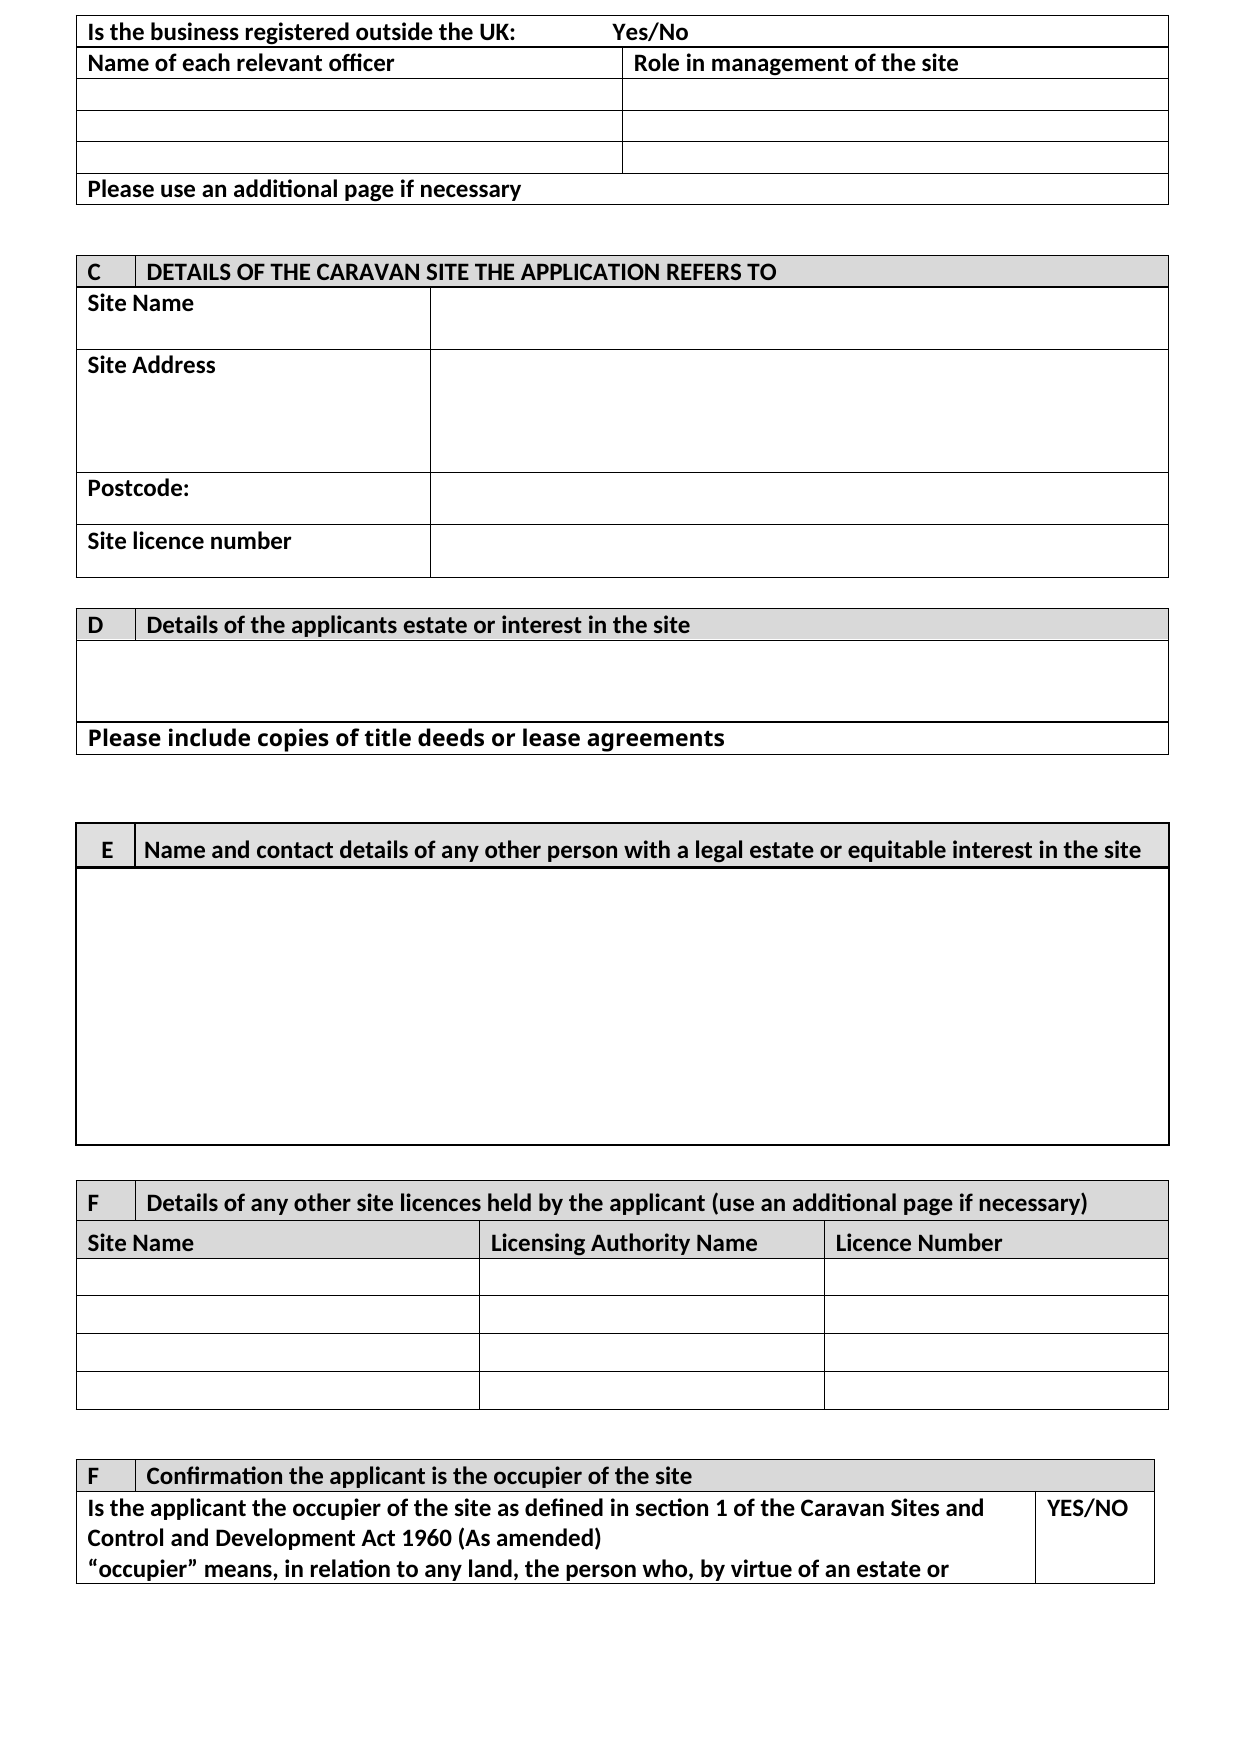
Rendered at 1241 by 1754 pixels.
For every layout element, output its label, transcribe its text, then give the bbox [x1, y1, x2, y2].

table_cell [431, 473, 1168, 524]
table_cell [431, 350, 1168, 472]
table_cell [431, 288, 1168, 348]
table_cell [623, 79, 1168, 109]
table_cell [480, 1372, 824, 1408]
table_cell [431, 525, 1168, 577]
table_cell [77, 1296, 479, 1333]
table_header DETAILS OF THE CARAVAN SITE THE APPLICATION REFERS TO [136, 256, 1168, 286]
table_cell [825, 1372, 1168, 1408]
table_header E [77, 824, 134, 866]
table_cell [77, 1259, 479, 1295]
table_cell Site licence number [77, 525, 430, 577]
table_cell [480, 1296, 824, 1333]
table_header Confirmation the applicant is the occupier of the site [136, 1460, 1154, 1491]
table_cell [77, 111, 622, 141]
table_cell Is the business registered outside the UK: Yes/No [77, 16, 1168, 46]
table_cell Site Address [77, 350, 430, 472]
table_header F [77, 1181, 135, 1220]
table_header D [77, 609, 135, 639]
table_cell [623, 111, 1168, 141]
table_cell Please use an additional page if necessary [77, 174, 1168, 204]
table_header F [77, 1460, 135, 1491]
table_header Name and contact details of any other person with a legal estate or equitable interest in the site [136, 824, 1168, 866]
table_cell [825, 1296, 1168, 1333]
table_cell YES/NO [1036, 1492, 1154, 1583]
table_cell [77, 869, 1168, 1144]
table_cell [77, 142, 622, 173]
table_cell [77, 79, 622, 109]
table_cell Site Name [77, 288, 430, 348]
table_cell [77, 1334, 479, 1371]
table_cell [77, 641, 1168, 721]
table_cell Postcode: [77, 473, 430, 524]
table_header C [77, 256, 135, 286]
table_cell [77, 1492, 1035, 1583]
table_cell [77, 1372, 479, 1408]
table_cell Licensing Authority Name [480, 1221, 824, 1258]
table_cell [825, 1259, 1168, 1295]
table_cell Site Name [77, 1221, 479, 1258]
table_cell [480, 1259, 824, 1295]
table_cell Role in management of the site [623, 48, 1168, 78]
table_cell Name of each relevant officer [77, 48, 622, 78]
table_cell Licence Number [825, 1221, 1168, 1258]
table_header Details of the applicants estate or interest in the site [136, 609, 1168, 639]
table_cell [480, 1334, 824, 1371]
table_header Details of any other site licences held by the applicant (use an additional page if necessary) [136, 1181, 1168, 1220]
table_cell [623, 142, 1168, 173]
table_cell [825, 1334, 1168, 1371]
table_cell Please include copies of title deeds or lease agreements [77, 723, 1168, 754]
